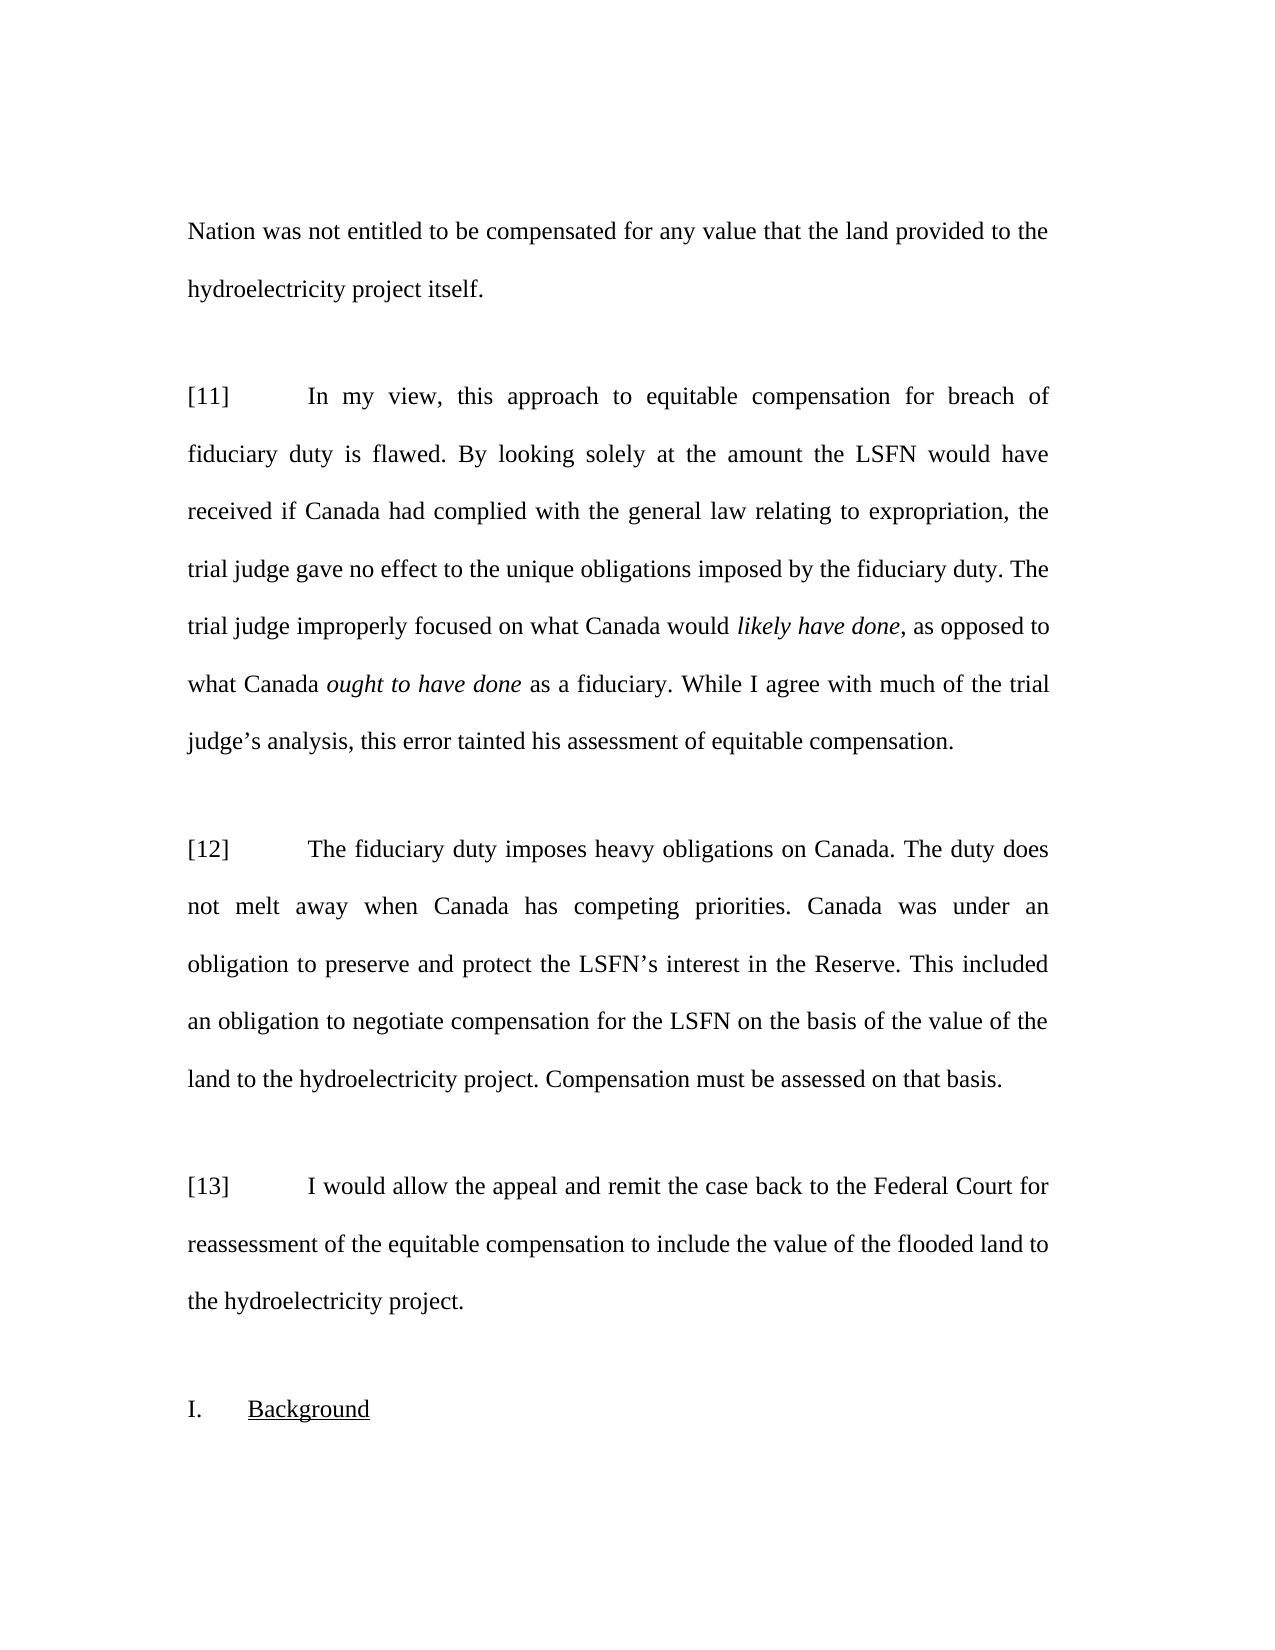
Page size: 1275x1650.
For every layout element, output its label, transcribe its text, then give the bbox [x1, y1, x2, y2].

text I would allow the appeal and remit the case back to the Federal Court for reassessment of the equitable compensation to include the value of the flooded land to the hydroelectricity project. [187, 1171, 1050, 1315]
text In my view, this approach to equitable compensation for breach of fiduciary duty is flawed. By looking solely at the amount the LSFN would have received if Canada had complied with the general law relating to expropriation, the trial judge gave no effect to the unique obligations imposed by the fiduciary duty. The trial judge improperly focused on what Canada would likely have done, as opposed to what Canada ought to have done as a fiduciary. While I agree with much of the trial judge’s analysis, this error tainted his assessment of equitable compensation. [187, 381, 1050, 755]
title Background [187, 1394, 1050, 1423]
text The fiduciary duty imposes heavy obligations on Canada. The duty does not melt away when Canada has competing priorities. Canada was under an obligation to preserve and protect the LSFN’s interest in the Reserve. This included an obligation to negotiate compensation for the LSFN on the basis of the value of the land to the hydroelectricity project. Compensation must be assessed on that basis. [187, 834, 1050, 1093]
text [187, 216, 1050, 303]
